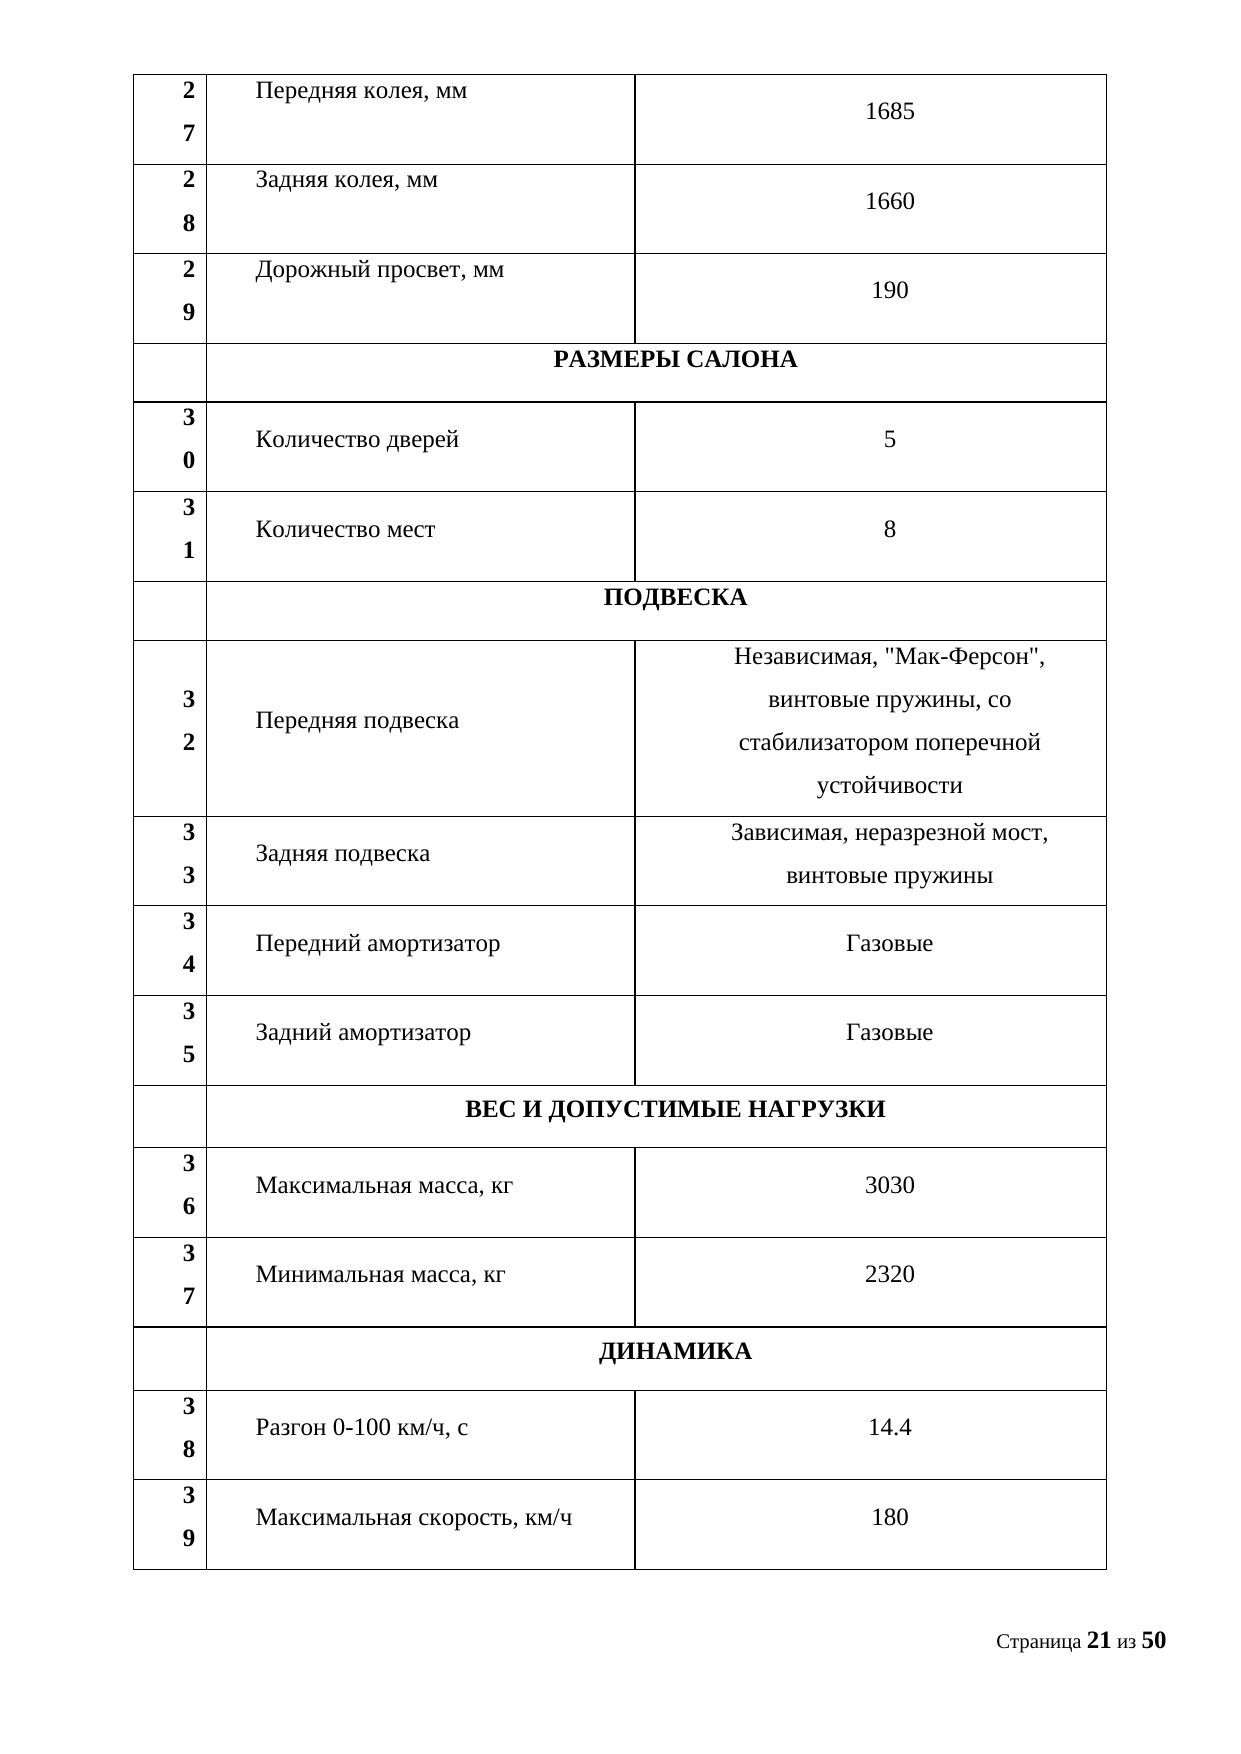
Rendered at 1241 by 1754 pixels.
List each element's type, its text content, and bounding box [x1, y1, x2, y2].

table_cell 31 [134, 492, 206, 581]
table_cell ПОДВЕСКА [207, 582, 1106, 640]
table_cell Разгон 0-100 км/ч, c [207, 1391, 634, 1479]
table_cell 32 [134, 641, 206, 816]
table_cell Дорожный просвет, мм [207, 254, 634, 343]
table_cell 30 [134, 403, 206, 491]
table_cell 36 [134, 1148, 206, 1237]
table_cell 37 [134, 1238, 206, 1326]
table_cell 3030 [636, 1148, 1106, 1237]
table_cell 35 [134, 996, 206, 1084]
table_cell 5 [636, 403, 1106, 491]
table_cell [134, 1086, 206, 1147]
table_cell Передняя подвеска [207, 641, 634, 816]
table_cell 27 [134, 75, 206, 163]
table_cell 28 [134, 165, 206, 253]
table_cell Задняя колея, мм [207, 165, 634, 253]
table_cell РАЗМЕРЫ САЛОНА [207, 344, 1106, 401]
table_cell [134, 1328, 206, 1390]
table_cell 34 [134, 906, 206, 995]
table_cell Газовые [636, 996, 1106, 1084]
table_cell 2320 [636, 1238, 1106, 1326]
table_cell Независимая, "Мак-Ферсон", винтовые пружины, со стабилизатором поперечной устойчивости [636, 641, 1106, 816]
table_cell Задняя подвеска [207, 817, 634, 905]
table_cell 38 [134, 1391, 206, 1479]
table_cell Передняя колея, мм [207, 75, 634, 163]
table_cell Максимальная скорость, км/ч [207, 1480, 634, 1569]
table_cell [134, 344, 206, 401]
table_cell 8 [636, 492, 1106, 581]
table_cell [134, 582, 206, 640]
table_cell 29 [134, 254, 206, 343]
table_cell 33 [134, 817, 206, 905]
table_cell Количество дверей [207, 403, 634, 491]
table_cell 14.4 [636, 1391, 1106, 1479]
table_cell 1660 [636, 165, 1106, 253]
table_cell Минимальная масса, кг [207, 1238, 634, 1326]
table_cell Передний амортизатор [207, 906, 634, 995]
table_cell Газовые [636, 906, 1106, 995]
table_cell 1685 [636, 75, 1106, 163]
table_cell ВЕС И ДОПУСТИМЫЕ НАГРУЗКИ [207, 1086, 1106, 1147]
table_cell ДИНАМИКА [207, 1328, 1106, 1390]
table_cell Зависимая, неразрезной мост, винтовые пружины [636, 817, 1106, 905]
table_cell Задний амортизатор [207, 996, 634, 1084]
table_cell Количество мест [207, 492, 634, 581]
table_cell Максимальная масса, кг [207, 1148, 634, 1237]
table_cell 39 [134, 1480, 206, 1569]
table_cell 190 [636, 254, 1106, 343]
table_cell 180 [636, 1480, 1106, 1569]
